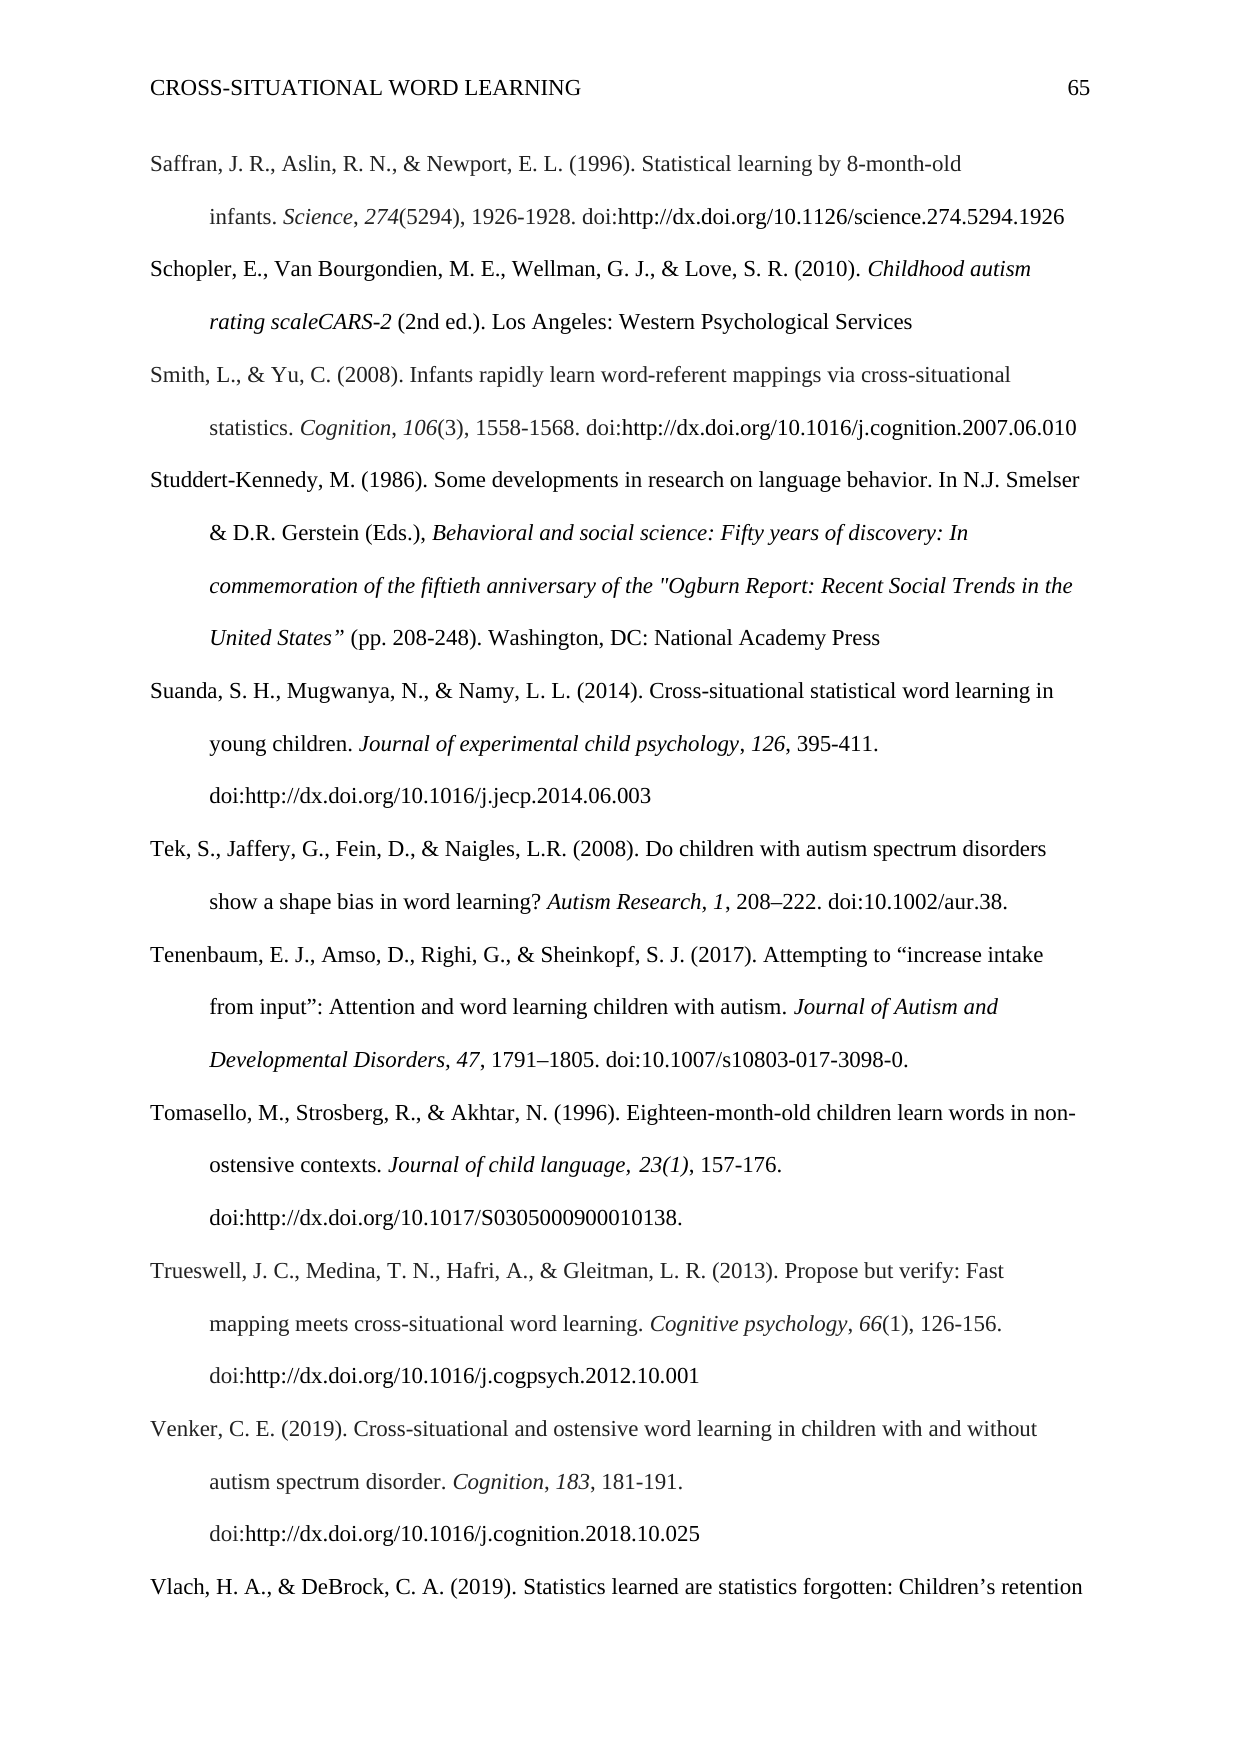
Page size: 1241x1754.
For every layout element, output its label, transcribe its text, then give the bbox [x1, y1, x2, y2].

text Suanda, S. H., Mugwanya, N., & Namy, L. L. (2014). Cross-situational statistical word learning in young children. Journal of experimental child psychology, 126, 395-411. doi:http://dx.doi.org/10.1016/j.jecp.2014.06.003 [150, 677, 1090, 809]
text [150, 1573, 1090, 1599]
text Tomasello, M., Strosberg, R., & Akhtar, N. (1996). Eighteen-month-old children learn words in non-ostensive contexts. Journal of child language, 23(1), 157-176. doi:http://dx.doi.org/10.1017/S0305000900010138. [150, 1099, 1090, 1231]
text Tek, S., Jaffery, G., Fein, D., & Naigles, L.R. (2008). Do children with autism spectrum disorders show a shape bias in word learning? Autism Research, 1, 208–222. doi:10.1002/aur.38. [150, 835, 1090, 914]
text Saffran, J. R., Aslin, R. N., & Newport, E. L. (1996). Statistical learning by 8-month-old infants. Science, 274(5294), 1926-1928. doi:http://dx.doi.org/10.1126/science.274.5294.1926 [150, 150, 1090, 229]
text Smith, L., & Yu, C. (2008). Infants rapidly learn word-referent mappings via cross-situational statistics. Cognition, 106(3), 1558-1568. doi:http://dx.doi.org/10.1016/j.cognition.2007.06.010 [150, 361, 1090, 440]
text Venker, C. E. (2019). Cross-situational and ostensive word learning in children with and without autism spectrum disorder. Cognition, 183, 181-191. doi:http://dx.doi.org/10.1016/j.cognition.2018.10.025 [150, 1415, 1090, 1547]
text Studdert-Kennedy, M. (1986). Some developments in research on language behavior. In N.J. Smelser & D.R. Gerstein (Eds.), Behavioral and social science: Fifty years of discovery: In commemoration of the fiftieth anniversary of the "Ogburn Report: Recent Social Trends in the United States” (pp. 208-248). Washington, DC: National Academy Press [150, 466, 1090, 651]
text Schopler, E., Van Bourgondien, M. E., Wellman, G. J., & Love, S. R. (2010). Childhood autism rating scaleCARS-2 (2nd ed.). Los Angeles: Western Psychological Services [150, 255, 1090, 334]
text Trueswell, J. C., Medina, T. N., Hafri, A., & Gleitman, L. R. (2013). Propose but verify: Fast mapping meets cross-situational word learning. Cognitive psychology, 66(1), 126-156. doi:http://dx.doi.org/10.1016/j.cogpsych.2012.10.001 [150, 1257, 1090, 1389]
text Tenenbaum, E. J., Amso, D., Righi, G., & Sheinkopf, S. J. (2017). Attempting to “increase intake from input”: Attention and word learning children with autism. Journal of Autism and Developmental Disorders, 47, 1791–1805. doi:10.1007/s10803-017-3098-0. [150, 941, 1090, 1072]
